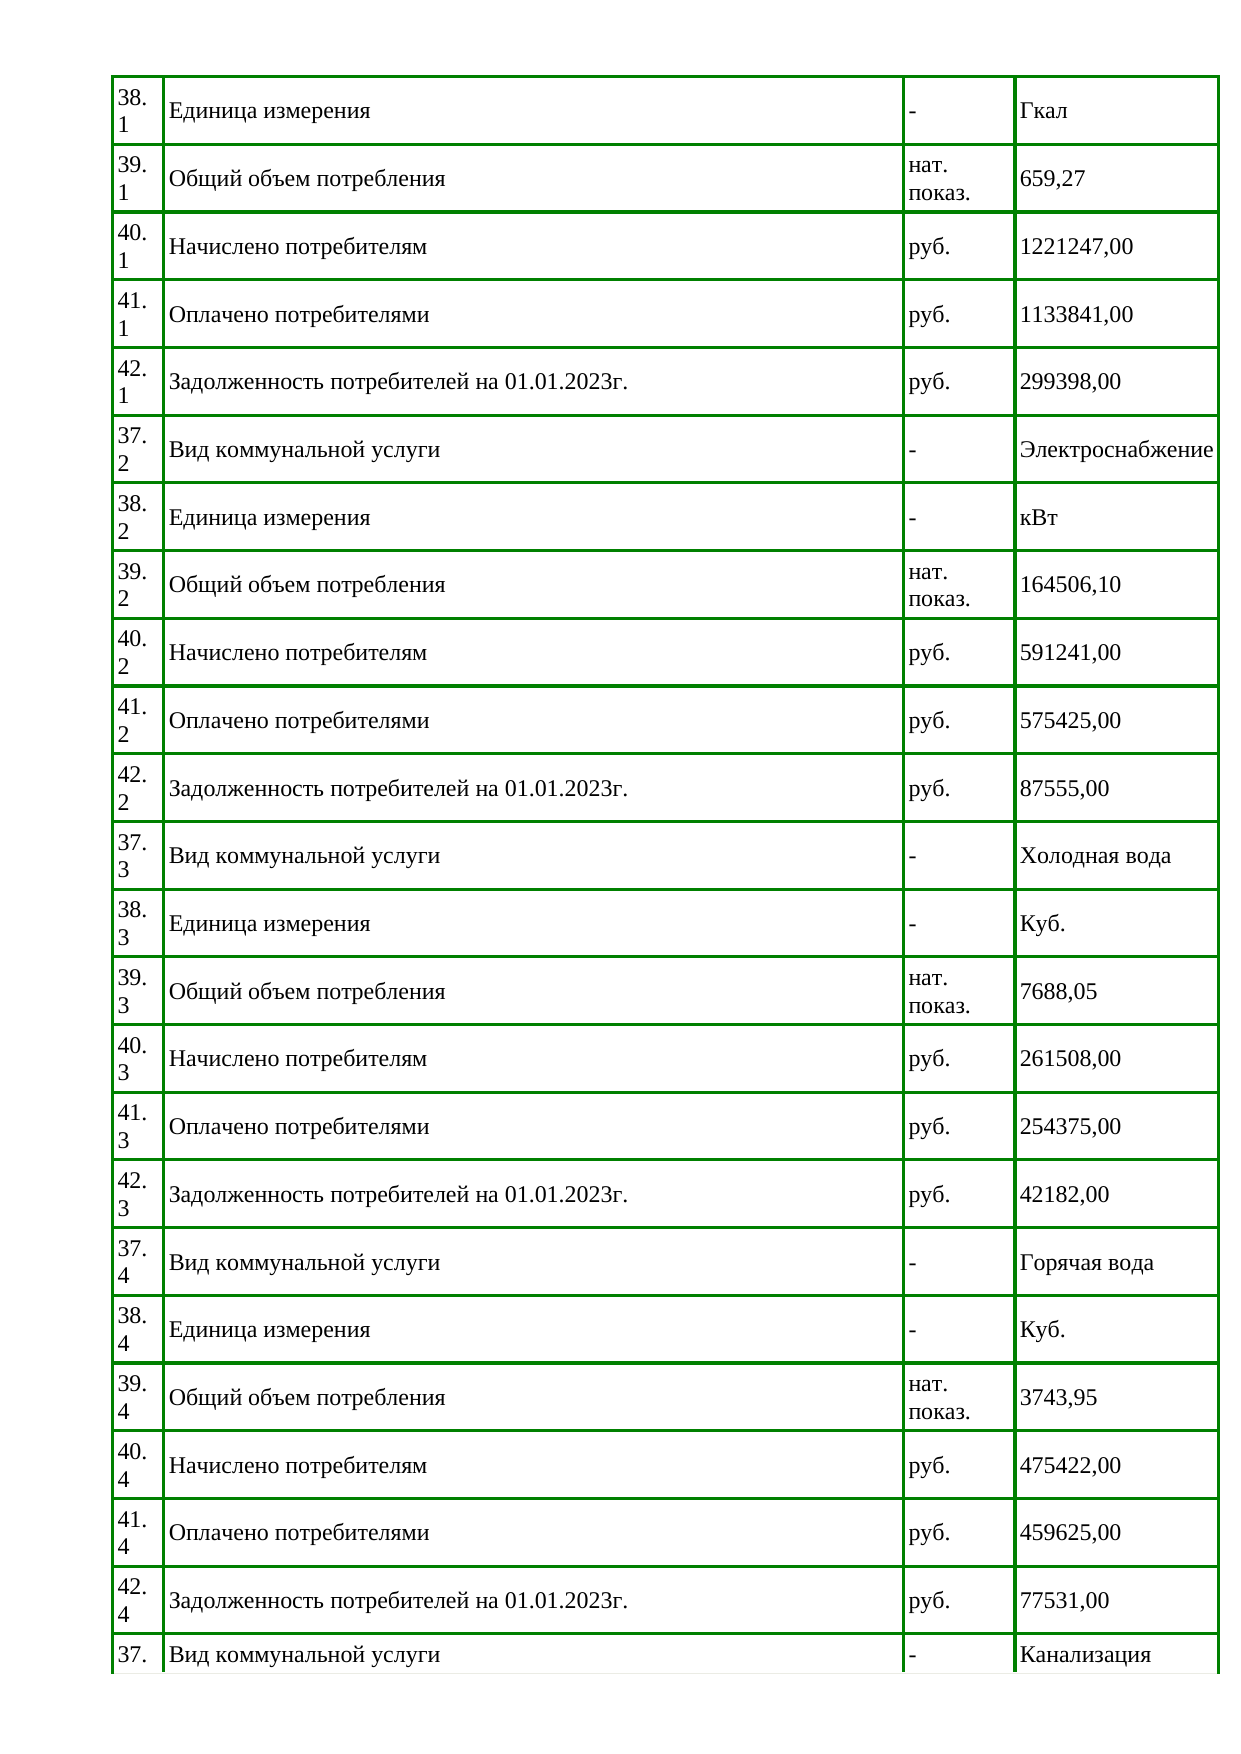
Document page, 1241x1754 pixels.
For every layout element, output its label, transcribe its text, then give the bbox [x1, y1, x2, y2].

table_cell Канализация [1017, 1635, 1217, 1672]
table_cell 40.3 [114, 1026, 162, 1091]
table_cell - [905, 484, 1013, 549]
table_cell нат. показ. [905, 552, 1013, 617]
table_cell 39.3 [114, 958, 162, 1023]
table_cell 254375,00 [1017, 1094, 1217, 1158]
table_cell Куб. [1017, 1297, 1217, 1361]
table_cell руб. [905, 1094, 1013, 1158]
table_cell 41.1 [114, 281, 162, 346]
table_cell Электроснабжение [1017, 417, 1217, 481]
table_cell Начислено потребителям [165, 214, 902, 278]
table_cell Вид коммунальной услуги [165, 823, 902, 887]
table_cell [165, 1635, 902, 1672]
table_cell 1221247,00 [1017, 214, 1217, 278]
table_cell 7688,05 [1017, 958, 1217, 1023]
table_cell Единица измерения [165, 78, 902, 143]
table_cell - [905, 1297, 1013, 1361]
table_cell руб. [905, 1432, 1013, 1497]
table_cell Гкал [1017, 78, 1217, 143]
table_cell Общий объем потребления [165, 958, 902, 1023]
table_cell Горячая вода [1017, 1229, 1217, 1294]
table_cell нат. показ. [905, 958, 1013, 1023]
table_cell 41.3 [114, 1094, 162, 1158]
table_cell Оплачено потребителями [165, 1094, 902, 1158]
table_cell руб. [905, 214, 1013, 278]
table_cell Общий объем потребления [165, 146, 902, 210]
table_cell 575425,00 [1017, 688, 1217, 752]
table_cell Общий объем потребления [165, 552, 902, 617]
table_cell руб. [905, 688, 1013, 752]
table_cell 37.4 [114, 1229, 162, 1294]
table_cell - [905, 78, 1013, 143]
table_cell 40.1 [114, 214, 162, 278]
table_cell Оплачено потребителями [165, 1500, 902, 1564]
table_cell 591241,00 [1017, 620, 1217, 684]
table_cell - [905, 823, 1013, 887]
table_cell 40.4 [114, 1432, 162, 1497]
table_cell 42.2 [114, 755, 162, 820]
table_cell Единица измерения [165, 1297, 902, 1361]
table_cell 41.2 [114, 688, 162, 752]
table_cell Вид коммунальной услуги [165, 1229, 902, 1294]
table_cell кВт [1017, 484, 1217, 549]
table_cell - [905, 1635, 1013, 1672]
table_cell 39.4 [114, 1365, 162, 1429]
table_cell Начислено потребителям [165, 1432, 902, 1497]
table_cell 261508,00 [1017, 1026, 1217, 1091]
table_cell 459625,00 [1017, 1500, 1217, 1564]
table_cell Единица измерения [165, 484, 902, 549]
table_cell руб. [905, 281, 1013, 346]
table_cell руб. [905, 620, 1013, 684]
table_cell - [905, 417, 1013, 481]
table_cell Начислено потребителям [165, 620, 902, 684]
table_cell 37.5 [114, 1635, 162, 1672]
table_cell 39.1 [114, 146, 162, 210]
table_cell 475422,00 [1017, 1432, 1217, 1497]
table_cell Общий объем потребления [165, 1365, 902, 1429]
table_cell Холодная вода [1017, 823, 1217, 887]
table_cell 39.2 [114, 552, 162, 617]
table_cell 42182,00 [1017, 1161, 1217, 1226]
table_cell 37.3 [114, 823, 162, 887]
table_cell Задолженность потребителей на 01.01.2023г. [165, 755, 902, 820]
table_cell 77531,00 [1017, 1568, 1217, 1632]
table_cell 299398,00 [1017, 349, 1217, 413]
table_cell нат. показ. [905, 1365, 1013, 1429]
table_cell 1133841,00 [1017, 281, 1217, 346]
table_cell руб. [905, 349, 1013, 413]
table_cell 164506,10 [1017, 552, 1217, 617]
table_cell 659,27 [1017, 146, 1217, 210]
table_cell Задолженность потребителей на 01.01.2023г. [165, 1161, 902, 1226]
table_cell 38.2 [114, 484, 162, 549]
table_cell 38.3 [114, 891, 162, 955]
table_cell руб. [905, 1500, 1013, 1564]
table_cell Единица измерения [165, 891, 902, 955]
table_cell Начислено потребителям [165, 1026, 902, 1091]
table_cell 3743,95 [1017, 1365, 1217, 1429]
table_cell Задолженность потребителей на 01.01.2023г. [165, 349, 902, 413]
table_cell руб. [905, 1568, 1013, 1632]
table_cell 42.1 [114, 349, 162, 413]
table_cell 38.4 [114, 1297, 162, 1361]
table_cell Куб. [1017, 891, 1217, 955]
table_cell Оплачено потребителями [165, 281, 902, 346]
table_cell 40.2 [114, 620, 162, 684]
table_cell руб. [905, 1026, 1013, 1091]
table_cell руб. [905, 1161, 1013, 1226]
table_cell 41.4 [114, 1500, 162, 1564]
table_cell Оплачено потребителями [165, 688, 902, 752]
table_cell руб. [905, 755, 1013, 820]
table_cell 38.1 [114, 78, 162, 143]
table_cell Вид коммунальной услуги [165, 417, 902, 481]
table_cell - [905, 1229, 1013, 1294]
table_cell 42.3 [114, 1161, 162, 1226]
table_cell 42.4 [114, 1568, 162, 1632]
table_cell 87555,00 [1017, 755, 1217, 820]
table_cell - [905, 891, 1013, 955]
table_cell нат. показ. [905, 146, 1013, 210]
table_cell 37.2 [114, 417, 162, 481]
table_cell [165, 1568, 902, 1632]
